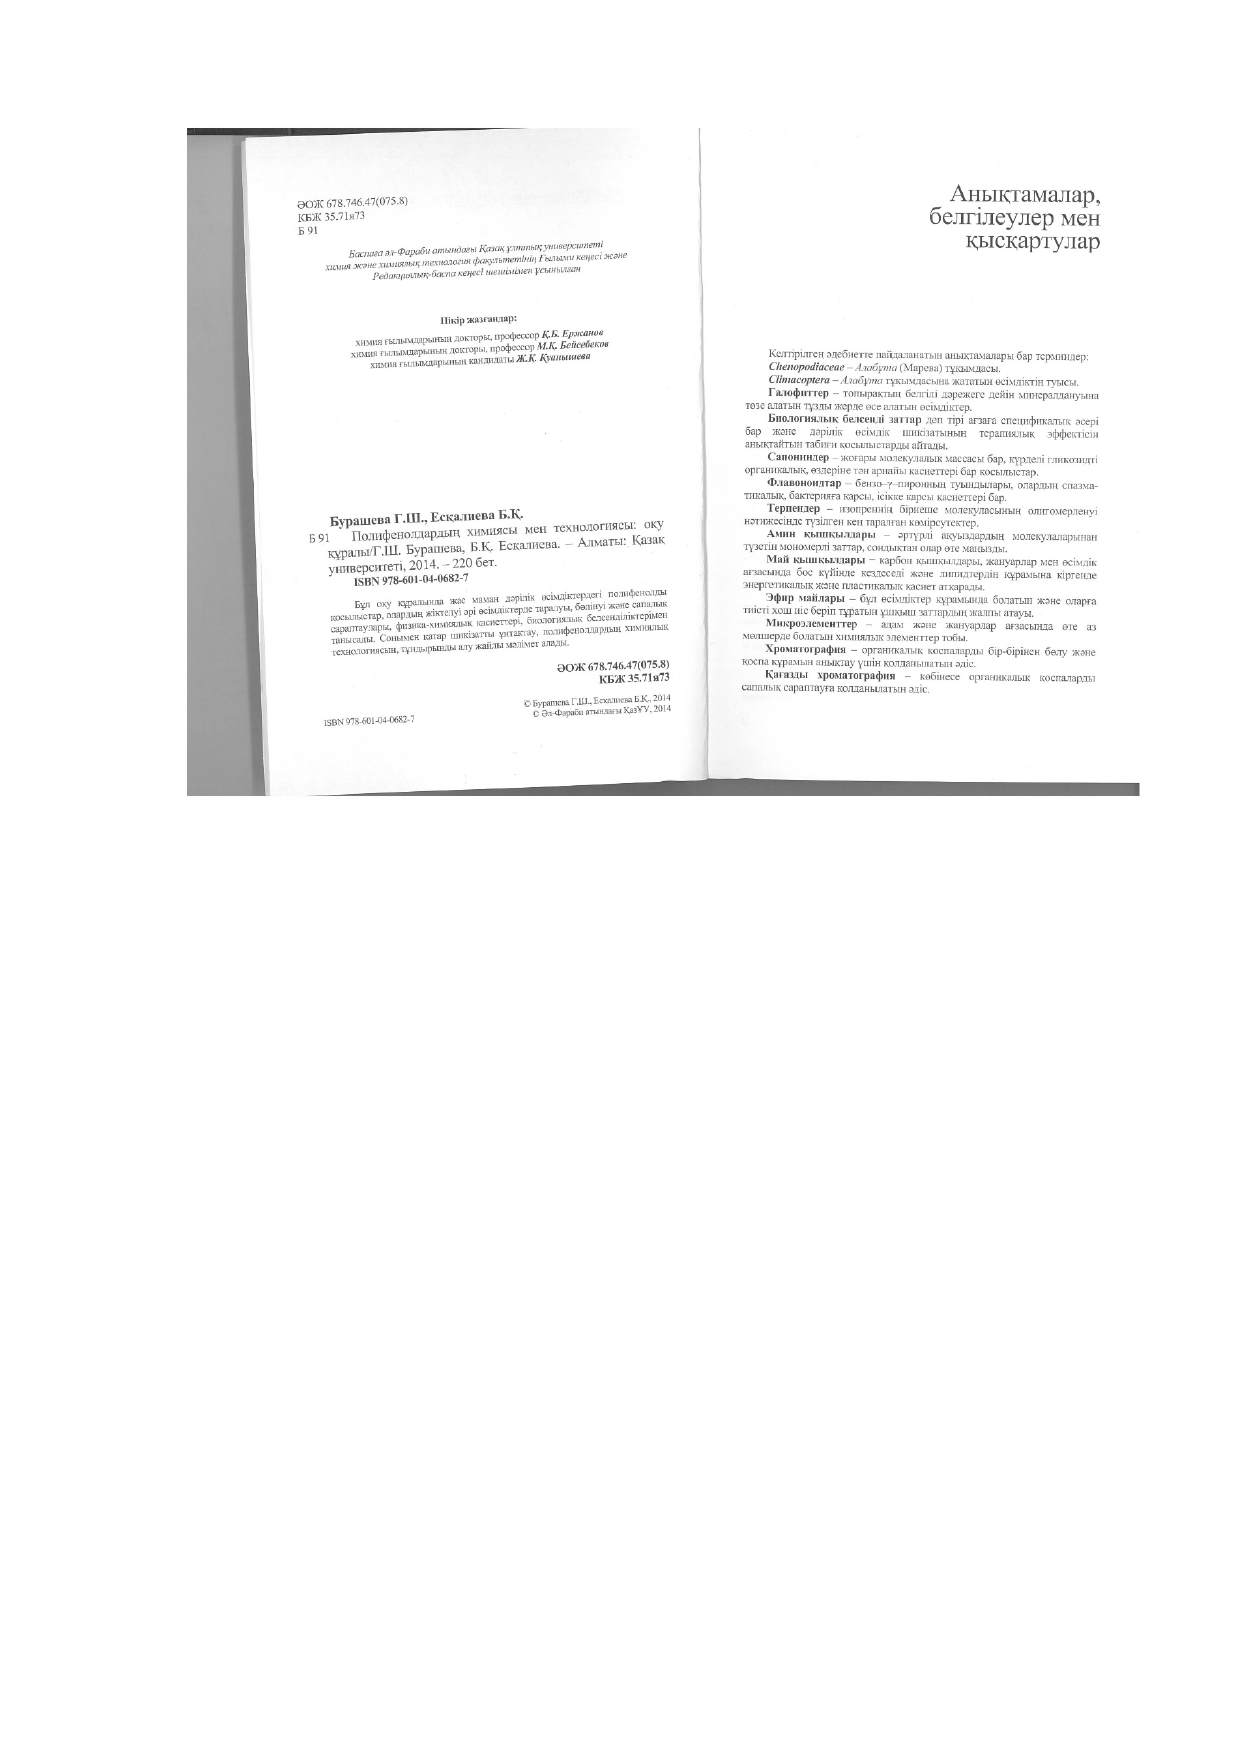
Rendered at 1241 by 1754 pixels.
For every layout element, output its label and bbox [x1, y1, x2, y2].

picture [177, 118, 1152, 810]
